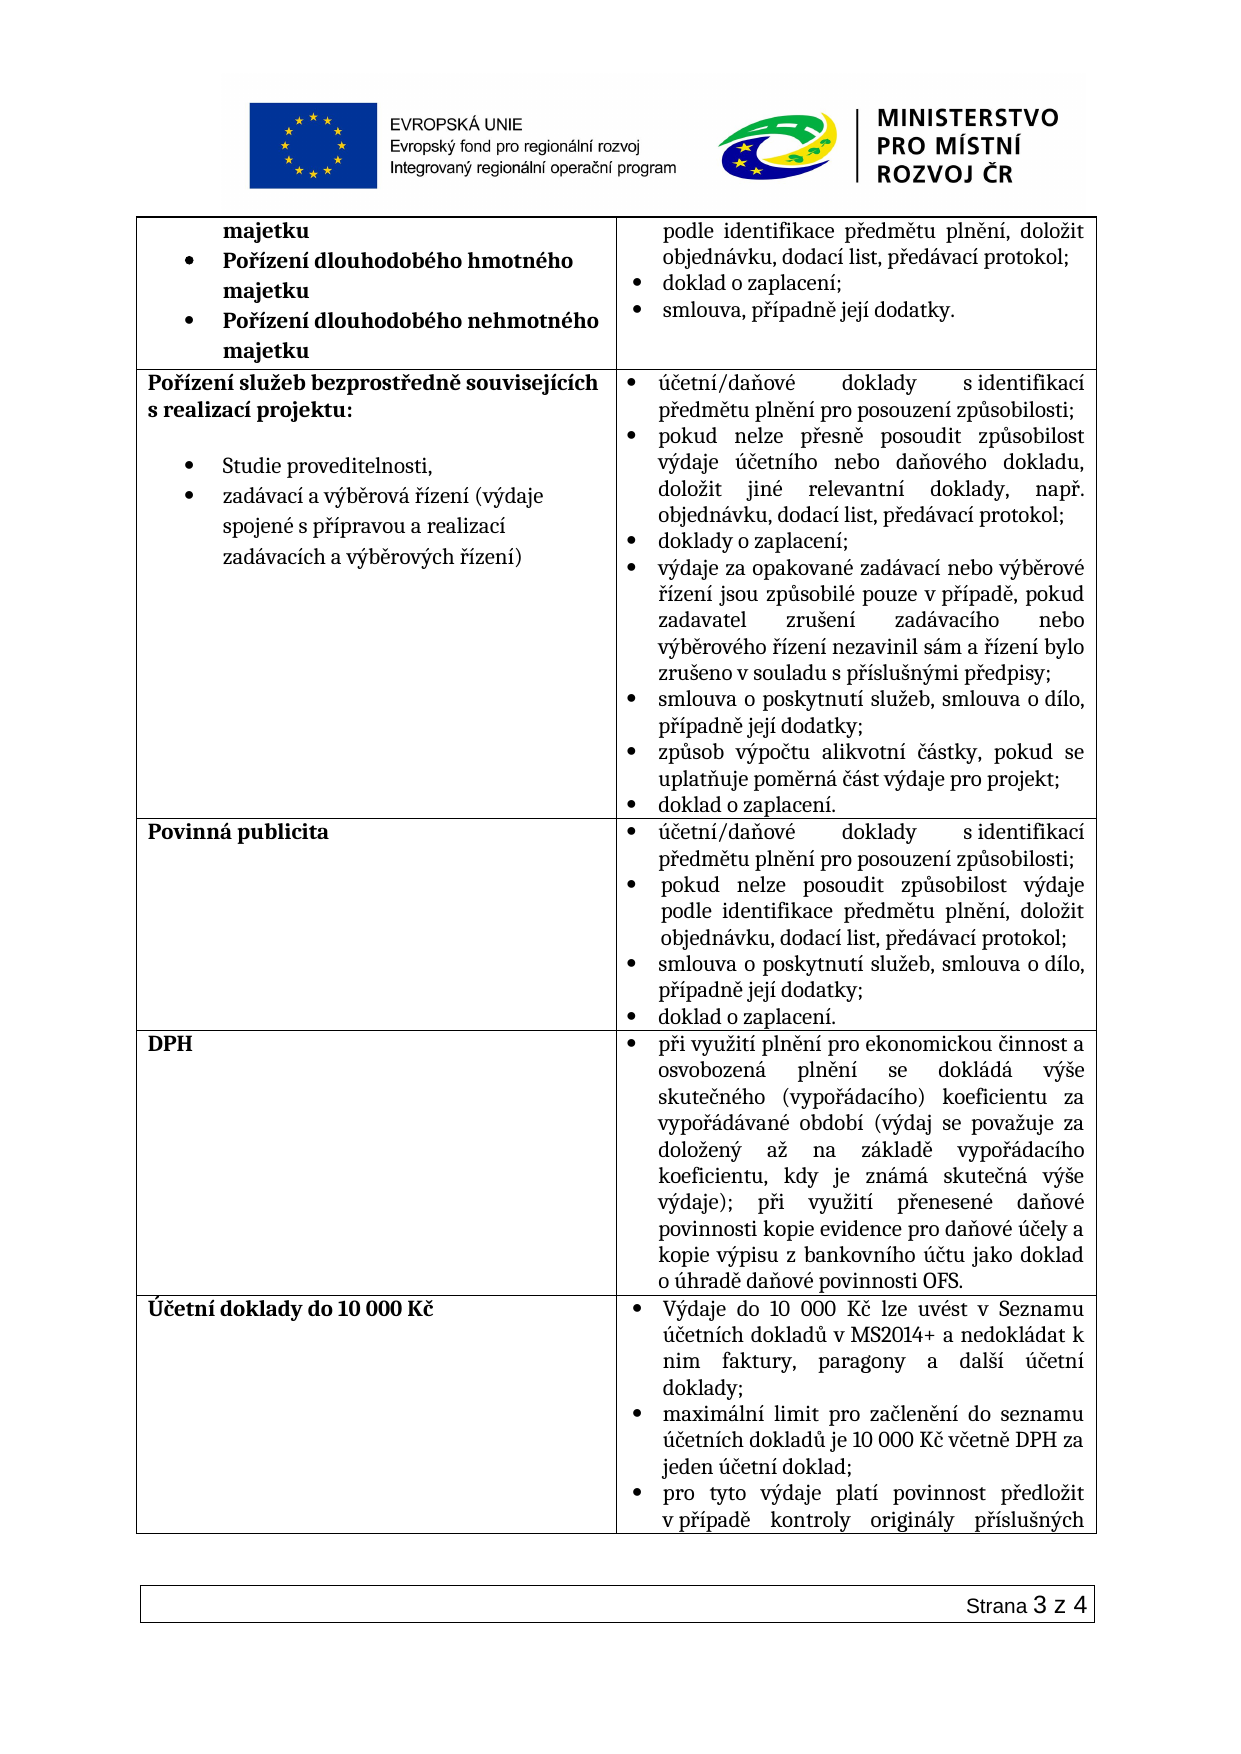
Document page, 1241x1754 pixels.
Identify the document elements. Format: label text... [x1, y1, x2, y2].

table_cell Pořízení služeb bezprostředně souvisejících s realizací projektu: Studie proveditelnosti, zadávací a výběrová řízení (výdaje spojené s přípravou a realizací zadávacích a výběrových řízení) [137, 370, 616, 818]
table_cell účetní/daňové doklady s identifikací předmětu plnění pro posouzení způsobilosti; pokud nelze přesně posoudit způsobilost výdaje účetního nebo daňového dokladu, doložit jiné relevantní doklady, např. objednávku, dodací list, předávací protokol; doklady o zaplacení; výdaje za opakované zadávací nebo výběrové řízení jsou způsobilé pouze v případě, pokud zadavatel zrušení zadávacího nebo výběrového řízení nezavinil sám a řízení bylo zrušeno v souladu s příslušnými předpisy; smlouva o poskytnutí služeb, smlouva o dílo, případně její dodatky; způsob výpočtu alikvotní částky, pokud se uplatňuje poměrná část výdaje pro projekt; doklad o zaplacení. [617, 370, 1096, 818]
table_cell Povinná publicita [137, 819, 616, 1030]
table_cell DPH [137, 1031, 616, 1294]
table_cell Účetní doklady do 10 000 Kč [137, 1296, 616, 1533]
table_cell účetní/daňové doklady s identifikací předmětu plnění pro posouzení způsobilosti; pokud nelze posoudit způsobilost výdaje podle identifikace předmětu plnění, doložit objednávku, dodací list, předávací protokol; smlouva o poskytnutí služeb, smlouva o dílo, případně její dodatky; doklad o zaplacení. [617, 819, 1096, 1030]
table_cell při využití plnění pro ekonomickou činnost a osvobozená plnění se dokládá výše skutečného (vypořádacího) koeficientu za vypořádávané období (výdaj se považuje za doložený až na základě vypořádacího koeficientu, kdy je známá skutečná výše výdaje); při využití přenesené daňové povinnosti kopie evidence pro daňové účely a kopie výpisu z bankovního účtu jako doklad o úhradě daňové povinnosti OFS. [617, 1031, 1096, 1294]
picture [221, 73, 1086, 216]
